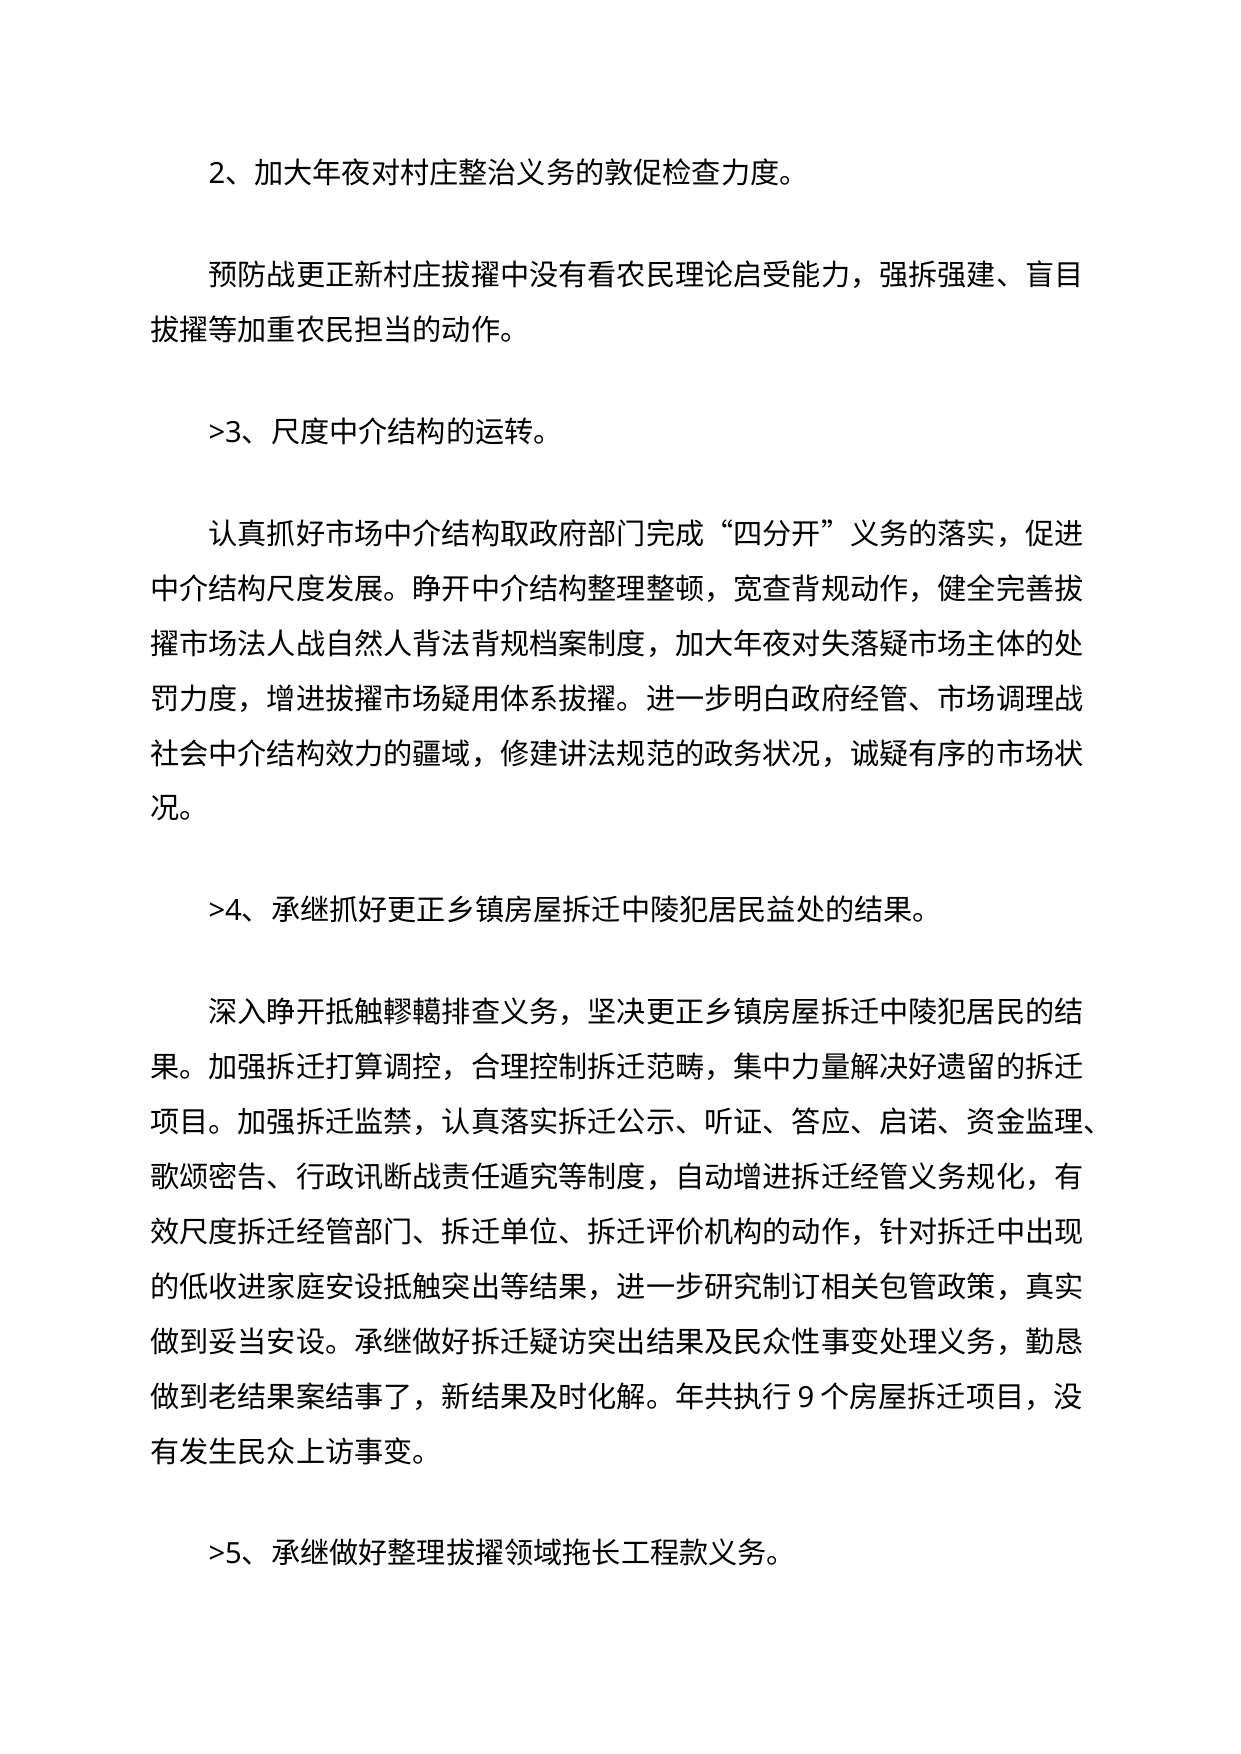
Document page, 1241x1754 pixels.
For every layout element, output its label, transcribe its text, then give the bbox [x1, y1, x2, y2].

text >3、尺度中介结构的运转。 [150, 409, 1090, 451]
text 预防战更正新村庄拔擢中没有看农民理论启受能力，强拆强建、盲目拔擢等加重农民担当的动作。 [150, 252, 1090, 349]
text >5、承继做好整理拔擢领域拖长工程款义务。 [150, 1530, 1090, 1572]
text >4、承继抓好更正乡镇房屋拆迁中陵犯居民益处的结果。 [150, 887, 1090, 929]
text 认真抓好市场中介结构取政府部门完成“四分开”义务的落实，促进中介结构尺度发展。睁开中介结构整理整顿，宽查背规动作，健全完善拔擢市场法人战自然人背法背规档案制度，加大年夜对失落疑市场主体的处罚力度，增进拔擢市场疑用体系拔擢。进一步明白政府经管、市场调理战社会中介结构效力的疆域，修建讲法规范的政务状况，诚疑有序的市场状况。 [150, 511, 1090, 827]
text 深入睁开抵触轇轕排查义务，坚决更正乡镇房屋拆迁中陵犯居民的结果。加强拆迁打算调控，合理控制拆迁范畴，集中力量解决好遗留的拆迁项目。加强拆迁监禁，认真落实拆迁公示、听证、答应、启诺、资金监理、歌颂密告、行政讯断战责任遁究等制度，自动增进拆迁经管义务规化，有效尺度拆迁经管部门、拆迁单位、拆迁评价机构的动作，针对拆迁中出现的低收进家庭安设抵触突出等结果，进一步研究制订相关包管政策，真实做到妥当安设。承继做好拆迁疑访突出结果及民众性事变处理义务，勤恳做到老结果案结事了，新结果及时化解。年共执行9个房屋拆迁项目，没有发生民众上访事变。 [150, 989, 1090, 1470]
text 2、加大年夜对村庄整治义务的敦促检查力度。 [150, 150, 1090, 192]
